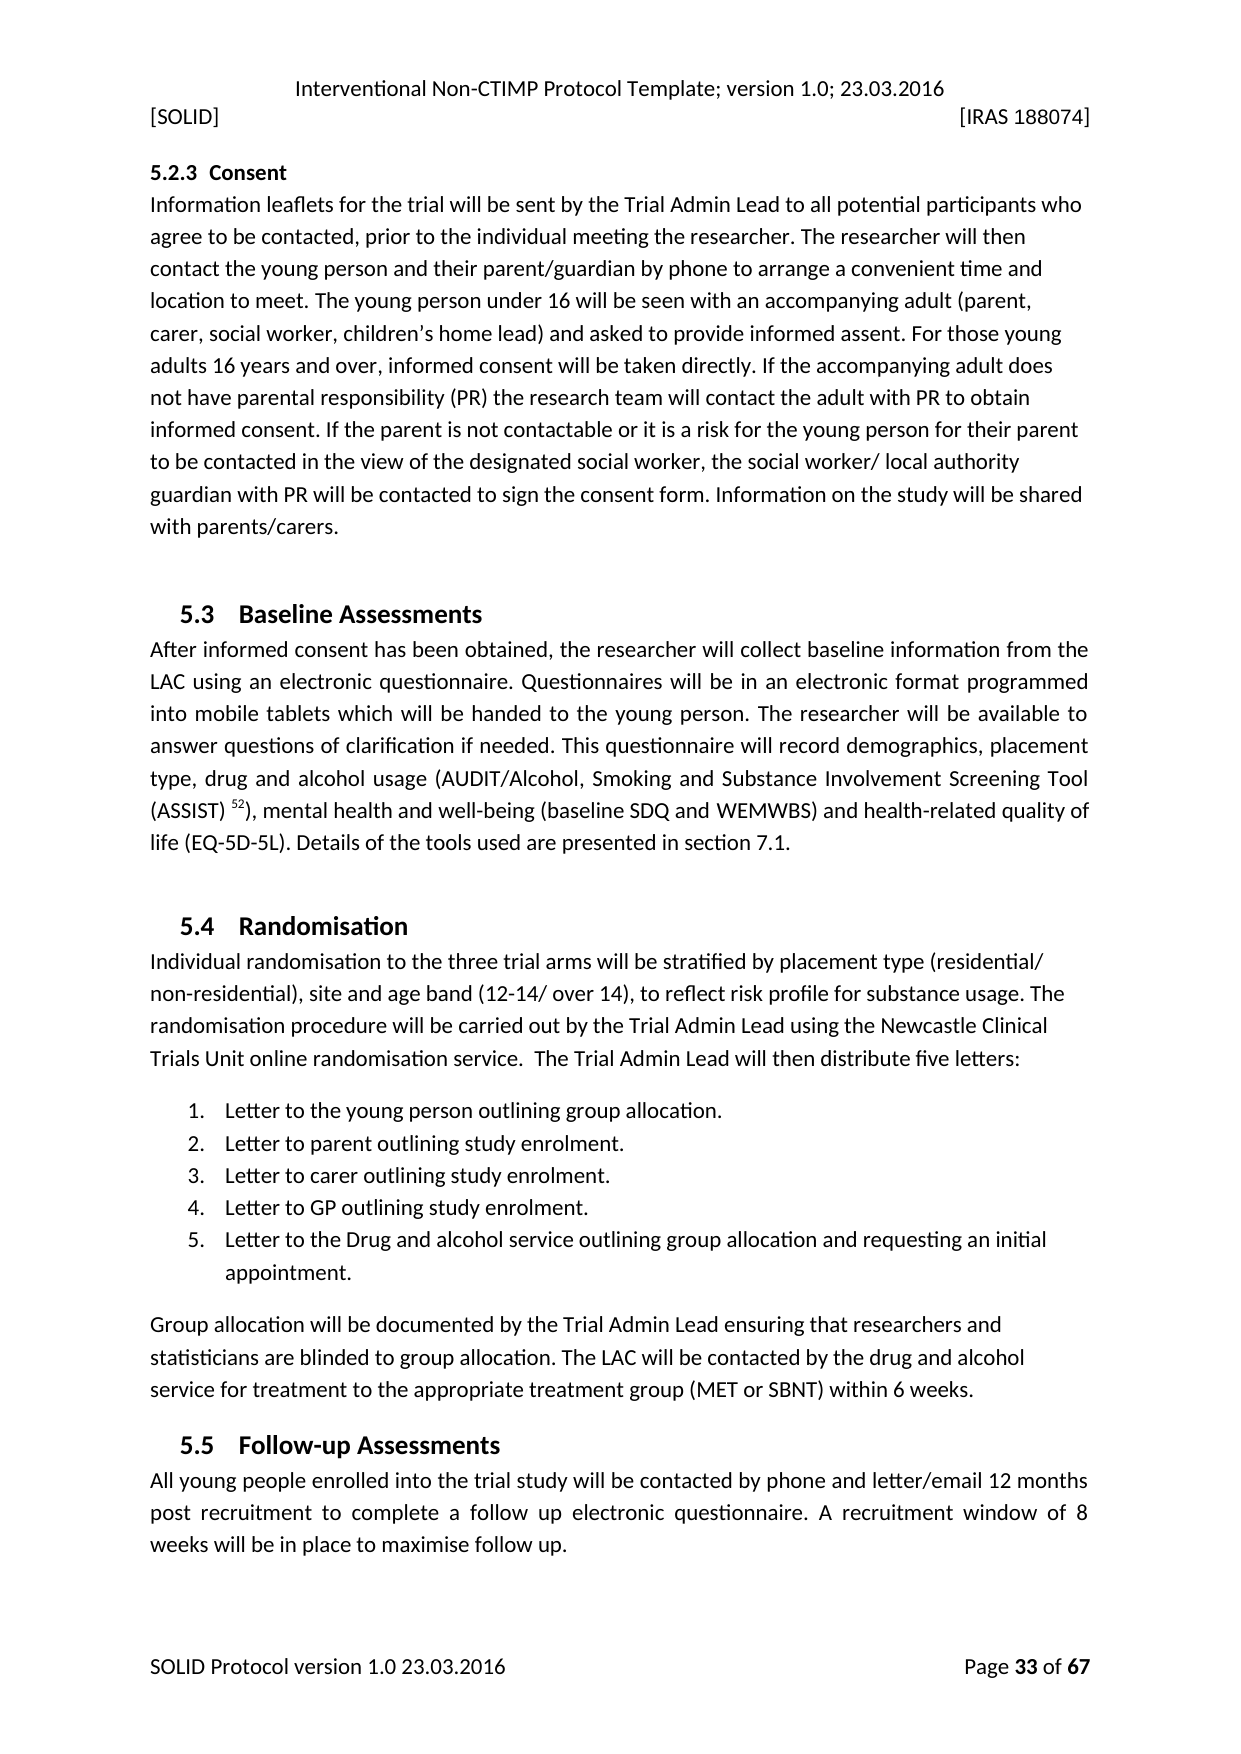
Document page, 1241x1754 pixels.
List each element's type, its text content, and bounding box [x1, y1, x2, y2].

subtitle Randomisation [179, 909, 1090, 942]
text All young people enrolled into the trial study will be contacted by phone and letter/email 12 months post recruitment to complete a follow up electronic questionnaire. A recruitment window of 8 weeks will be in place to maximise follow up. [150, 1466, 1090, 1558]
text Individual randomisation to the three trial arms will be stratified by placement type (residential/ non-residential), site and age band (12-14/ over 14), to reflect risk profile for substance usage. The randomisation procedure will be carried out by the Trial Admin Lead using the Newcastle Clinical Trials Unit online randomisation service. The Trial Admin Lead will then distribute five letters: [150, 947, 1090, 1072]
list Letter to carer outlining study enrolment. [187, 1161, 1090, 1189]
list Letter to GP outlining study enrolment. [187, 1193, 1090, 1221]
text After informed consent has been obtained, the researcher will collect baseline information from the LAC using an electronic questionnaire. Questionnaires will be in an electronic format programmed into mobile tablets which will be handed to the young person. The researcher will be available to answer questions of clarification if needed. This questionnaire will record demographics, placement type, drug and alcohol usage (AUDIT/Alcohol, Smoking and Substance Involvement Screening Tool (ASSIST) 52), mental health and well-being (baseline SDQ and WEMWBS) and health-related quality of life (EQ-5D-5L). Details of the tools used are presented in section 7.1. [150, 635, 1090, 856]
text Group allocation will be documented by the Trial Admin Lead ensuring that researchers and statisticians are blinded to group allocation. The LAC will be contacted by the drug and alcohol service for treatment to the appropriate treatment group (MET or SBNT) within 6 weeks. [150, 1311, 1090, 1403]
subtitle Follow-up Assessments [179, 1428, 1090, 1461]
list Letter to parent outlining study enrolment. [187, 1129, 1090, 1157]
list Letter to the young person outlining group allocation. [187, 1097, 1090, 1125]
list Letter to the Drug and alcohol service outlining group allocation and requesting an initial appointment. [187, 1225, 1090, 1286]
text Information leaflets for the trial will be sent by the Trial Admin Lead to all potential participants who agree to be contacted, prior to the individual meeting the researcher. The researcher will then contact the young person and their parent/guardian by phone to arrange a convenient time and location to meet. The young person under 16 will be seen with an accompanying adult (parent, carer, social worker, children’s home lead) and asked to provide informed assent. For those young adults 16 years and over, informed consent will be taken directly. If the accompanying adult does not have parental responsibility (PR) the research team will contact the adult with PR to obtain informed consent. If the parent is not contactable or it is a risk for the young person for their parent to be contacted in the view of the designated social worker, the social worker/ local authority guardian with PR will be contacted to sign the consent form. Information on the study will be shared with parents/carers. [150, 190, 1090, 540]
subtitle Consent [150, 158, 1090, 186]
subtitle Baseline Assessments [179, 597, 1090, 630]
